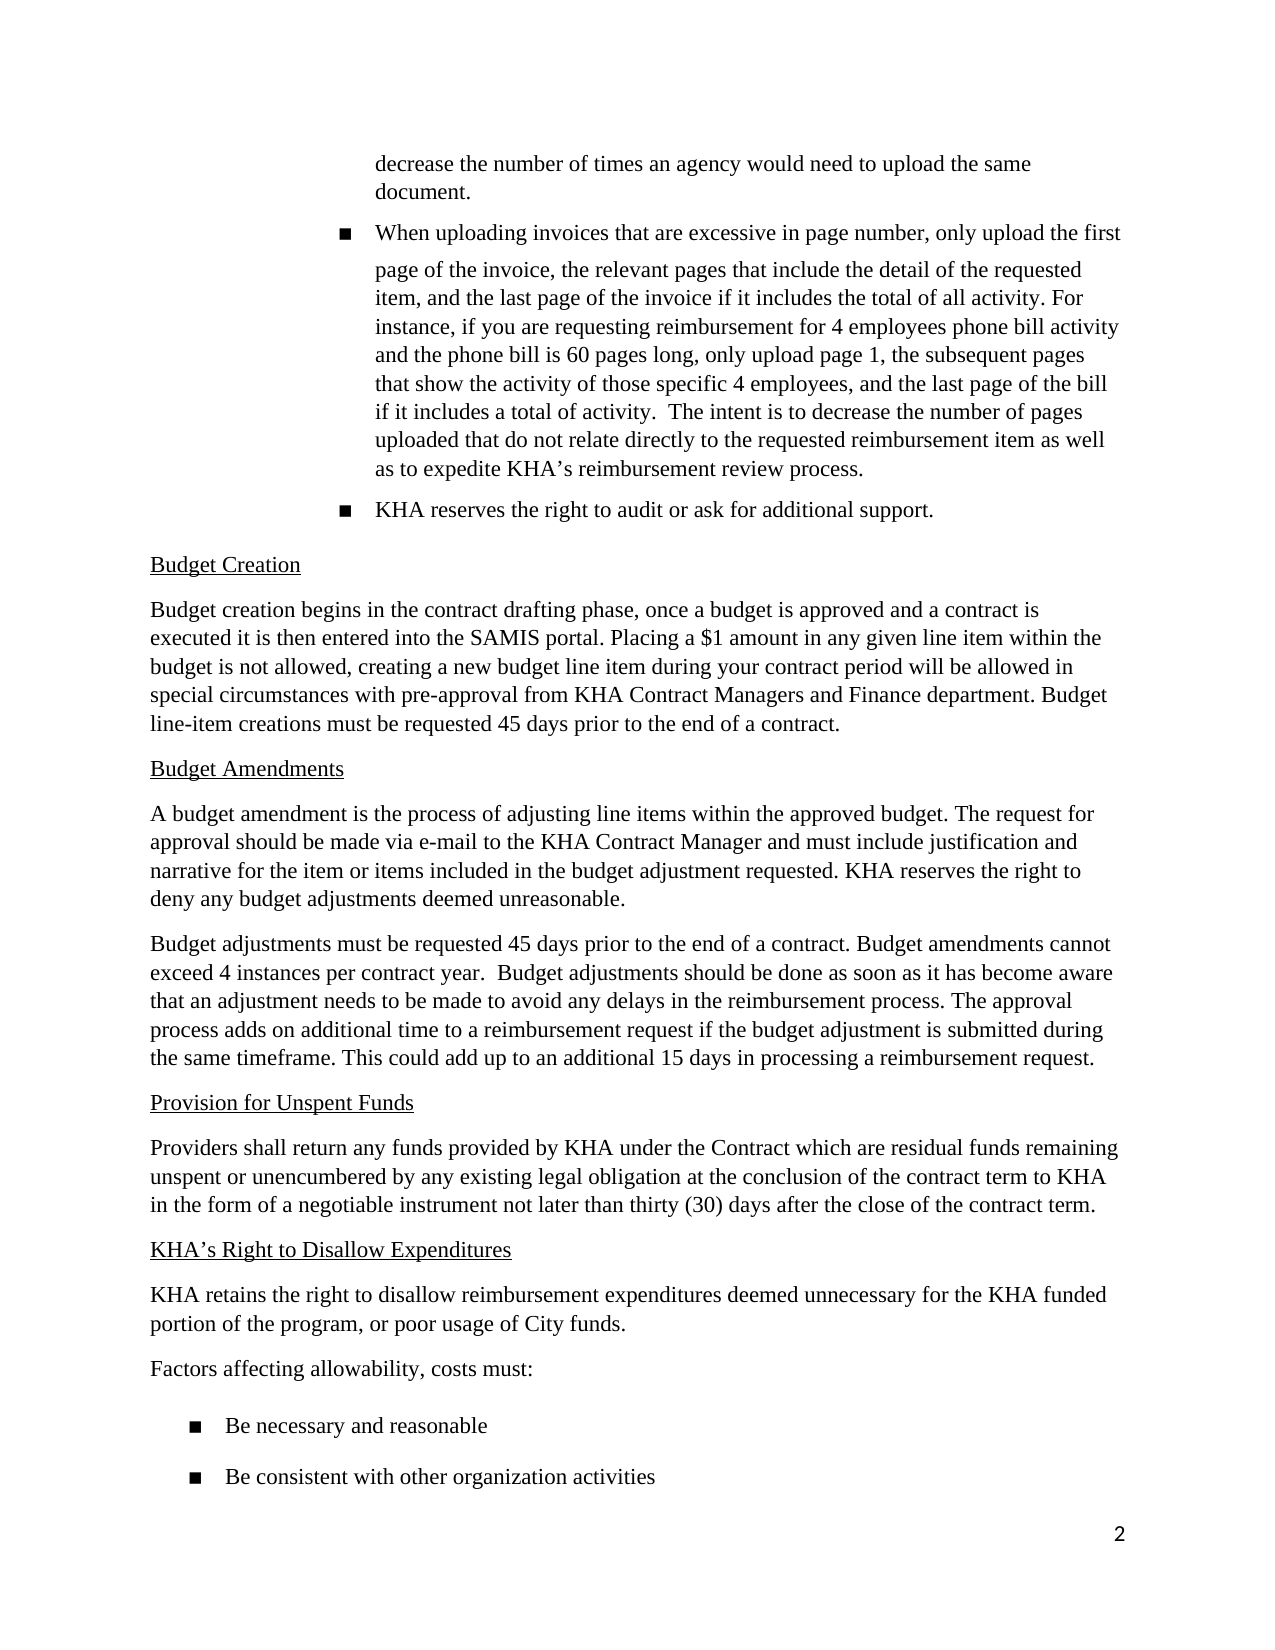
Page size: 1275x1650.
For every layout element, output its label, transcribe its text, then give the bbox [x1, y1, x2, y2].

list Be necessary and reasonable [187, 1400, 1125, 1447]
list Be consistent with other organization activities [187, 1451, 1125, 1498]
text Factors affecting allowability, costs must: [150, 1355, 1125, 1381]
text A budget amendment is the process of adjusting line items within the approved budget. The request for approval should be made via e-mail to the KHA Contract Manager and must include justification and narrative for the item or items included in the budget adjustment requested. KHA reserves the right to deny any budget adjustments deemed unreasonable. [150, 800, 1125, 912]
text Budget adjustments must be requested 45 days prior to the end of a contract. Budget amendments cannot exceed 4 instances per contract year. Budget adjustments should be done as soon as it has become aware that an adjustment needs to be made to avoid any delays in the reimbursement process. The approval process adds on additional time to a reimbursement request if the budget adjustment is submitted during the same timeframe. This could add up to an additional 15 days in processing a reimbursement request. [150, 930, 1125, 1070]
text KHA retains the right to disallow reimbursement expenditures deemed unnecessary for the KHA funded portion of the program, or poor usage of City funds. [150, 1281, 1125, 1336]
text Budget Amendments [150, 755, 1125, 781]
text Budget creation begins in the contract drafting phase, once a budget is approved and a contract is executed it is then entered into the SAMIS portal. Placing a $1 amount in any given line item within the budget is not allowed, creating a new budget line item during your contract period will be allowed in special circumstances with pre-approval from KHA Contract Managers and Finance department. Budget line-item creations must be requested 45 days prior to the end of a contract. [150, 596, 1125, 736]
list KHA reserves the right to audit or ask for additional support. [337, 483, 1125, 530]
text KHA’s Right to Disallow Expenditures [150, 1236, 1125, 1263]
text Budget Creation [150, 551, 1125, 577]
text Providers shall return any funds provided by KHA under the Contract which are residual funds remaining unspent or unencumbered by any existing legal obligation at the conclusion of the contract term to KHA in the form of a negotiable instrument not later than thirty (30) days after the close of the contract term. [150, 1134, 1125, 1217]
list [337, 150, 1125, 205]
list When uploading invoices that are excessive in page number, only upload the first page of the invoice, the relevant pages that include the detail of the requested item, and the last page of the invoice if it includes the total of all activity. For instance, if you are requesting reimbursement for 4 employees phone bill activity and the phone bill is 60 pages long, only upload page 1, the subsequent pages that show the activity of those specific 4 employees, and the last page of the bill if it includes a total of activity. The intent is to decrease the number of pages uploaded that do not relate directly to the requested reimbursement item as well as to expedite KHA’s reimbursement review process. [337, 207, 1125, 481]
text Provision for Unspent Funds [150, 1089, 1125, 1116]
